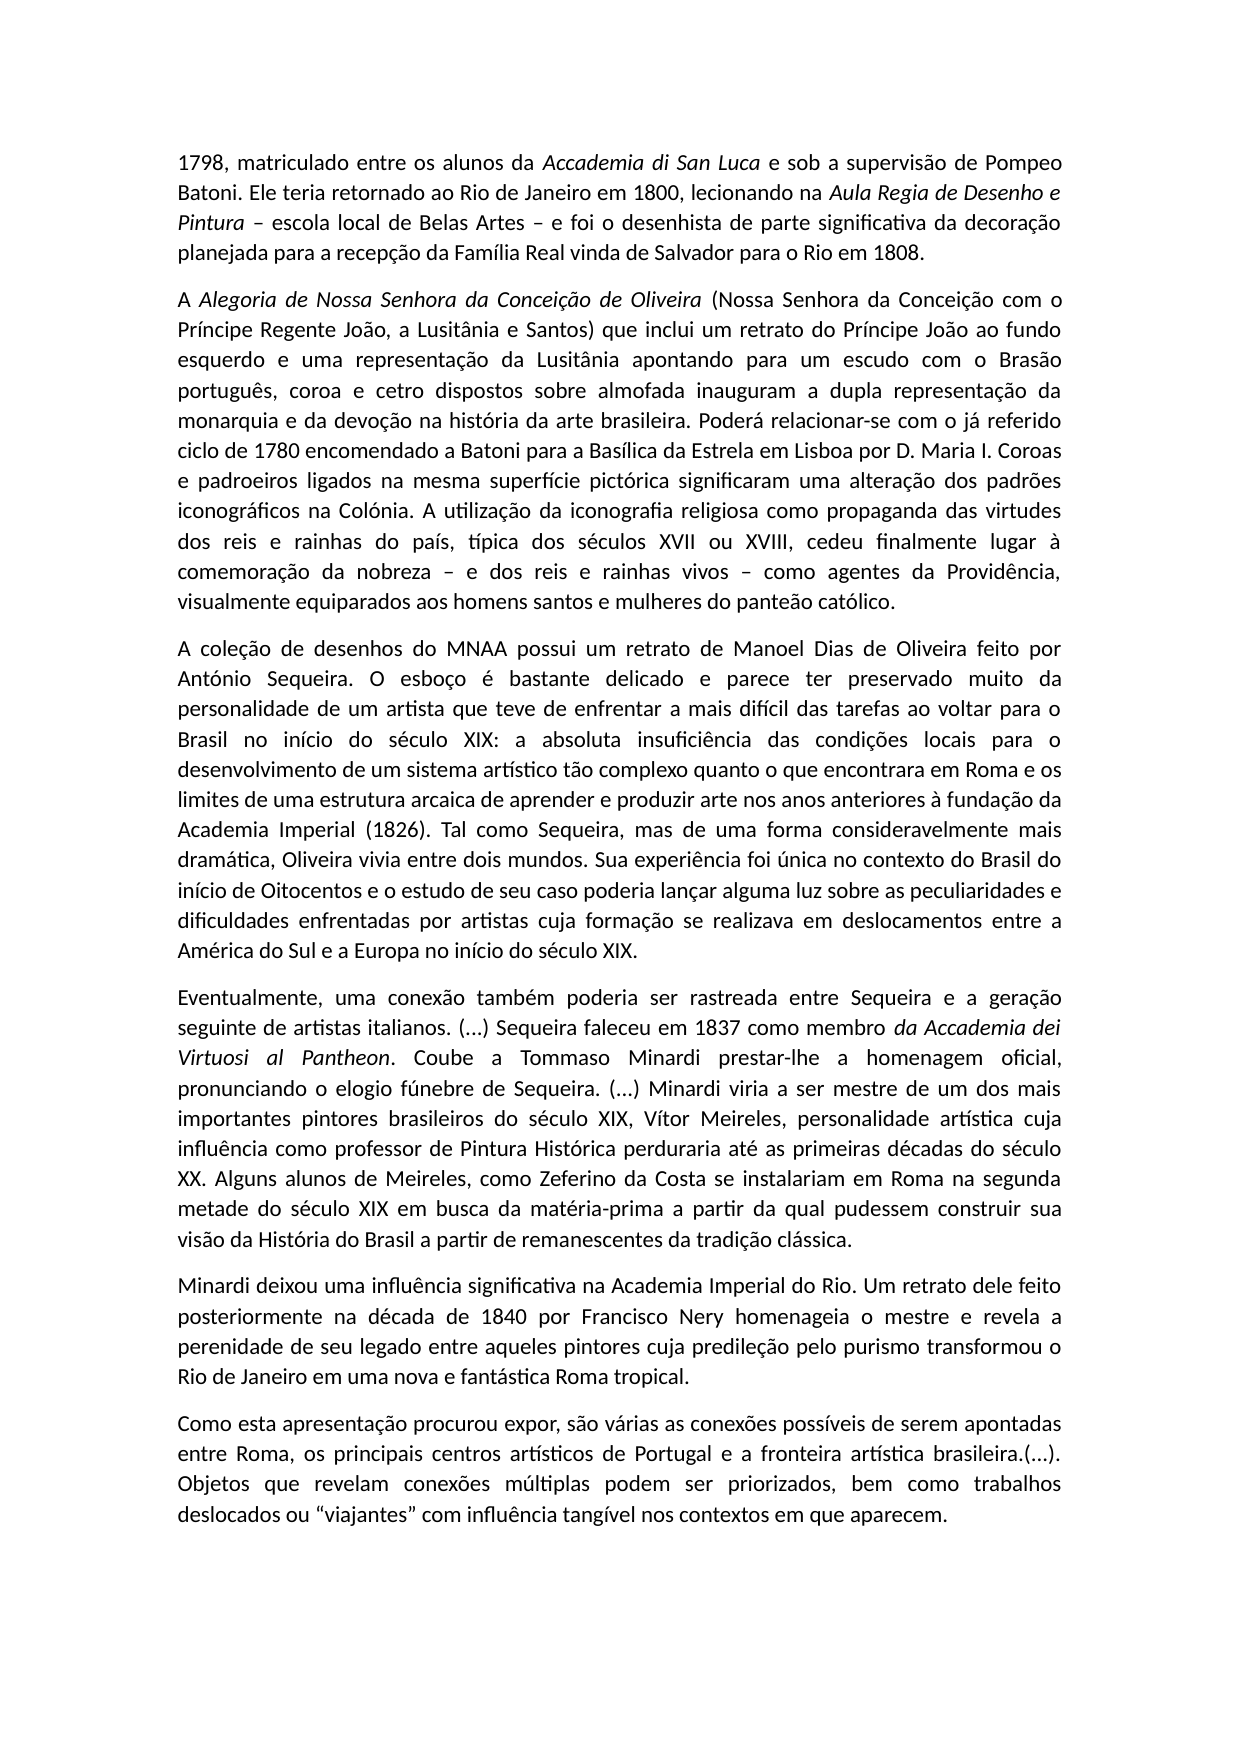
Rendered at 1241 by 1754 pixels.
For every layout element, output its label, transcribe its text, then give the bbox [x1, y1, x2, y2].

text A Alegoria de Nossa Senhora da Conceição de Oliveira (Nossa Senhora da Conceição com o Príncipe Regente João, a Lusitânia e Santos) que inclui um retrato do Príncipe João ao fundo esquerdo e uma representação da Lusitânia apontando para um escudo com o Brasão português, coroa e cetro dispostos sobre almofada inauguram a dupla representação da monarquia e da devoção na história da arte brasileira. Poderá relacionar-se com o já referido ciclo de 1780 encomendado a Batoni para a Basílica da Estrela em Lisboa por D. Maria I. Coroas e padroeiros ligados na mesma superfície pictórica significaram uma alteração dos padrões iconográficos na Colónia. A utilização da iconografia religiosa como propaganda das virtudes dos reis e rainhas do país, típica dos séculos XVII ou XVIII, cedeu finalmente lugar à comemoração da nobreza – e dos reis e rainhas vivos – como agentes da Providência, visualmente equiparados aos homens santos e mulheres do panteão católico. [177, 285, 1063, 615]
text Eventualmente, uma conexão também poderia ser rastreada entre Sequeira e a geração seguinte de artistas italianos. (...) Sequeira faleceu em 1837 como membro da Accademia dei Virtuosi al Pantheon. Coube a Tommaso Minardi prestar-lhe a homenagem oficial, pronunciando o elogio fúnebre de Sequeira. (...) Minardi viria a ser mestre de um dos mais importantes pintores brasileiros do século XIX, Vítor Meireles, personalidade artística cuja influência como professor de Pintura Histórica perduraria até as primeiras décadas do século XX. Alguns alunos de Meireles, como Zeferino da Costa se instalariam em Roma na segunda metade do século XIX em busca da matéria-prima a partir da qual pudessem construir sua visão da História do Brasil a partir de remanescentes da tradição clássica. [177, 983, 1063, 1253]
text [177, 148, 1063, 266]
text Como esta apresentação procurou expor, são várias as conexões possíveis de serem apontadas entre Roma, os principais centros artísticos de Portugal e a fronteira artística brasileira.(...). Objetos que revelam conexões múltiplas podem ser priorizados, bem como trabalhos deslocados ou “viajantes” com influência tangível nos contextos em que aparecem. [177, 1409, 1063, 1528]
text Minardi deixou uma influência significativa na Academia Imperial do Rio. Um retrato dele feito posteriormente na década de 1840 por Francisco Nery homenageia o mestre e revela a perenidade de seu legado entre aqueles pintores cuja predileção pelo purismo transformou o Rio de Janeiro em uma nova e fantástica Roma tropical. [177, 1272, 1063, 1390]
text A coleção de desenhos do MNAA possui um retrato de Manoel Dias de Oliveira feito por António Sequeira. O esboço é bastante delicado e parece ter preservado muito da personalidade de um artista que teve de enfrentar a mais difícil das tarefas ao voltar para o Brasil no início do século XIX: a absoluta insuficiência das condições locais para o desenvolvimento de um sistema artístico tão complexo quanto o que encontrara em Roma e os limites de uma estrutura arcaica de aprender e produzir arte nos anos anteriores à fundação da Academia Imperial (1826). Tal como Sequeira, mas de uma forma consideravelmente mais dramática, Oliveira vivia entre dois mundos. Sua experiência foi única no contexto do Brasil do início de Oitocentos e o estudo de seu caso poderia lançar alguma luz sobre as peculiaridades e dificuldades enfrentadas por artistas cuja formação se realizava em deslocamentos entre a América do Sul e a Europa no início do século XIX. [177, 634, 1063, 964]
